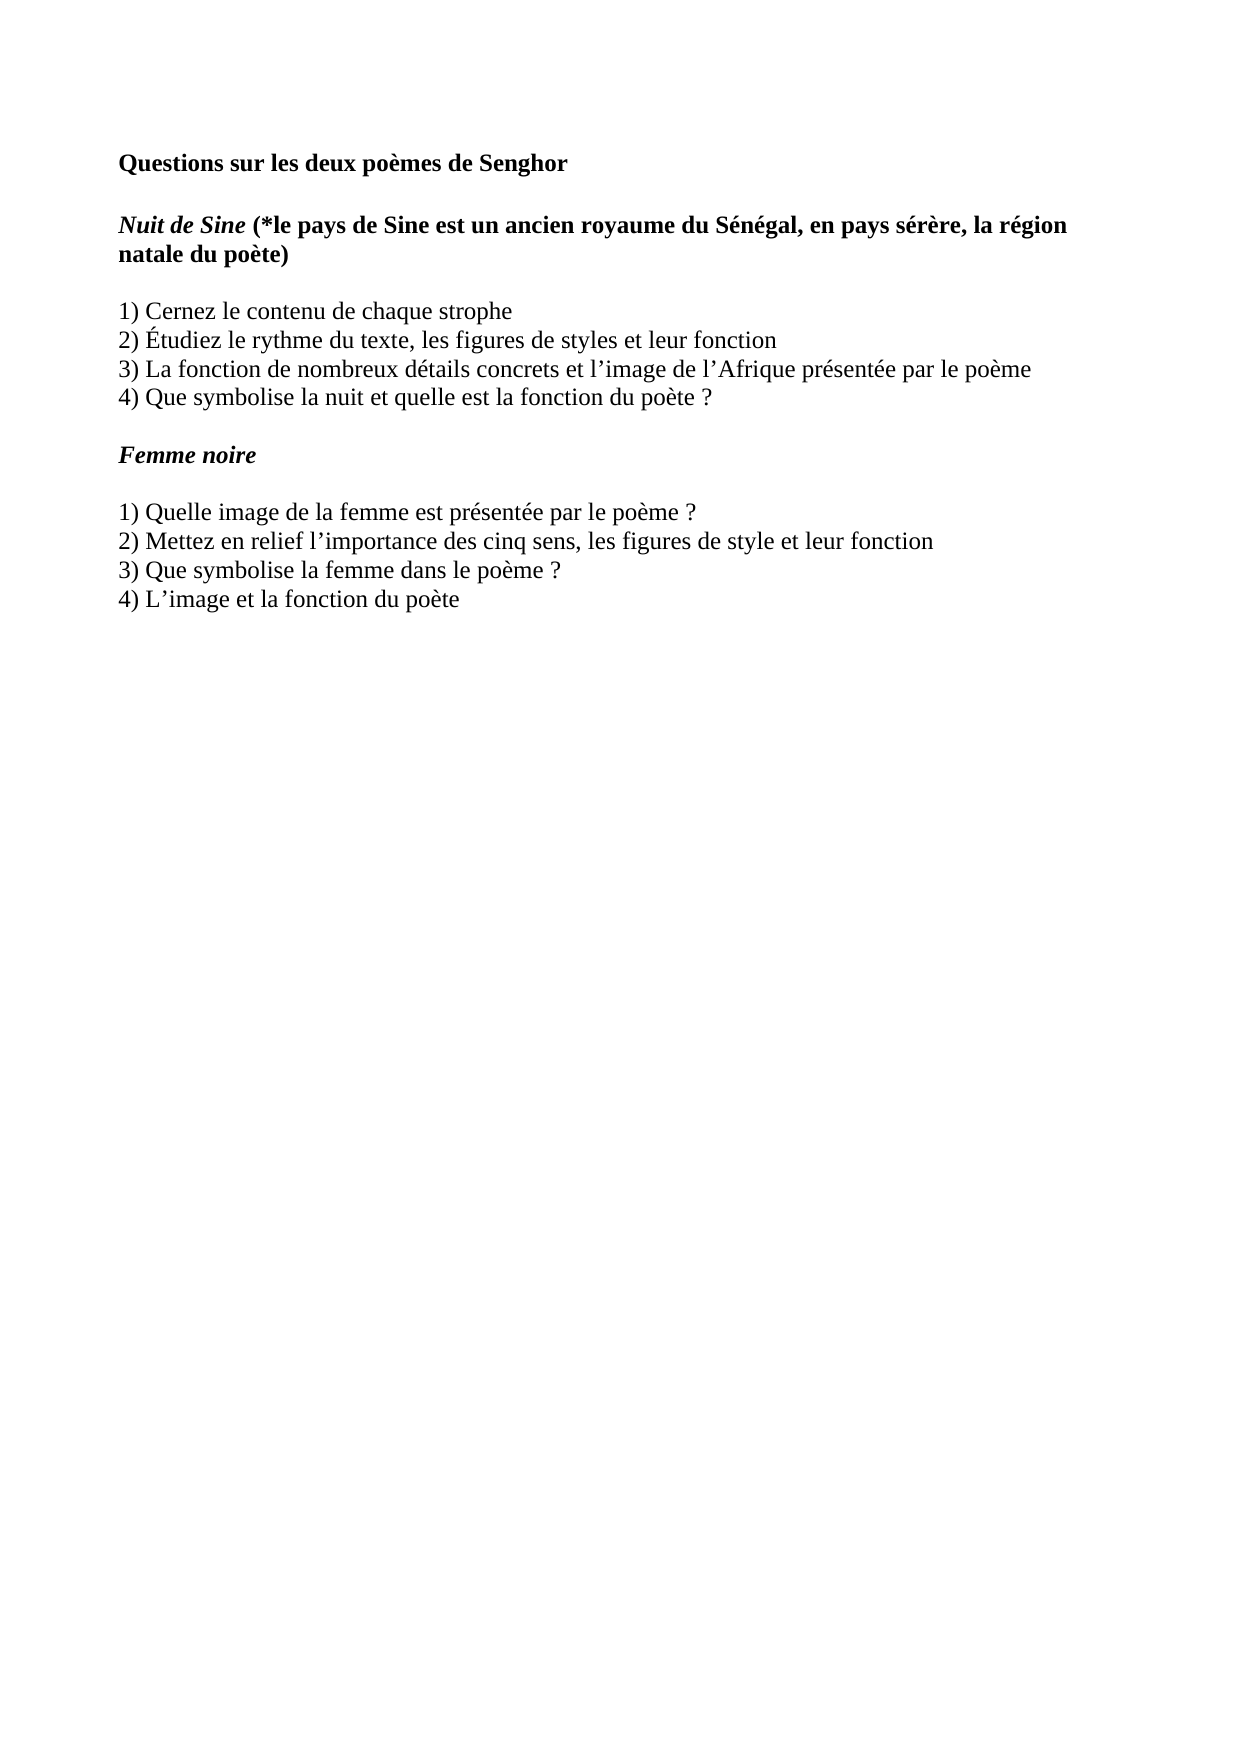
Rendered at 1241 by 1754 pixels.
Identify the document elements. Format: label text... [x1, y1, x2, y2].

text 4) L’image et la fonction du poète [118, 584, 1122, 612]
text 1) Quelle image de la femme est présentée par le poème ? [118, 497, 1122, 526]
text 2) Mettez en relief l’importance des cinq sens, les figures de style et leur fonction [118, 526, 1122, 555]
text 3) Que symbolise la femme dans le poème ? [118, 555, 1122, 584]
text 4) Que symbolise la nuit et quelle est la fonction du poète ? [118, 382, 1122, 411]
text Femme noire [118, 440, 1122, 469]
text 3) La fonction de nombreux détails concrets et l’image de l’Afrique présentée par le poème [118, 354, 1122, 382]
text Nuit de Sine (*le pays de Sine est un ancien royaume du Sénégal, en pays sérère, la région natale du poète) [118, 210, 1122, 267]
text 1) Cernez le contenu de chaque strophe [118, 296, 1122, 325]
text 2) Étudiez le rythme du texte, les figures de styles et leur fonction [118, 325, 1122, 354]
text Questions sur les deux poèmes de Senghor [118, 148, 1122, 176]
